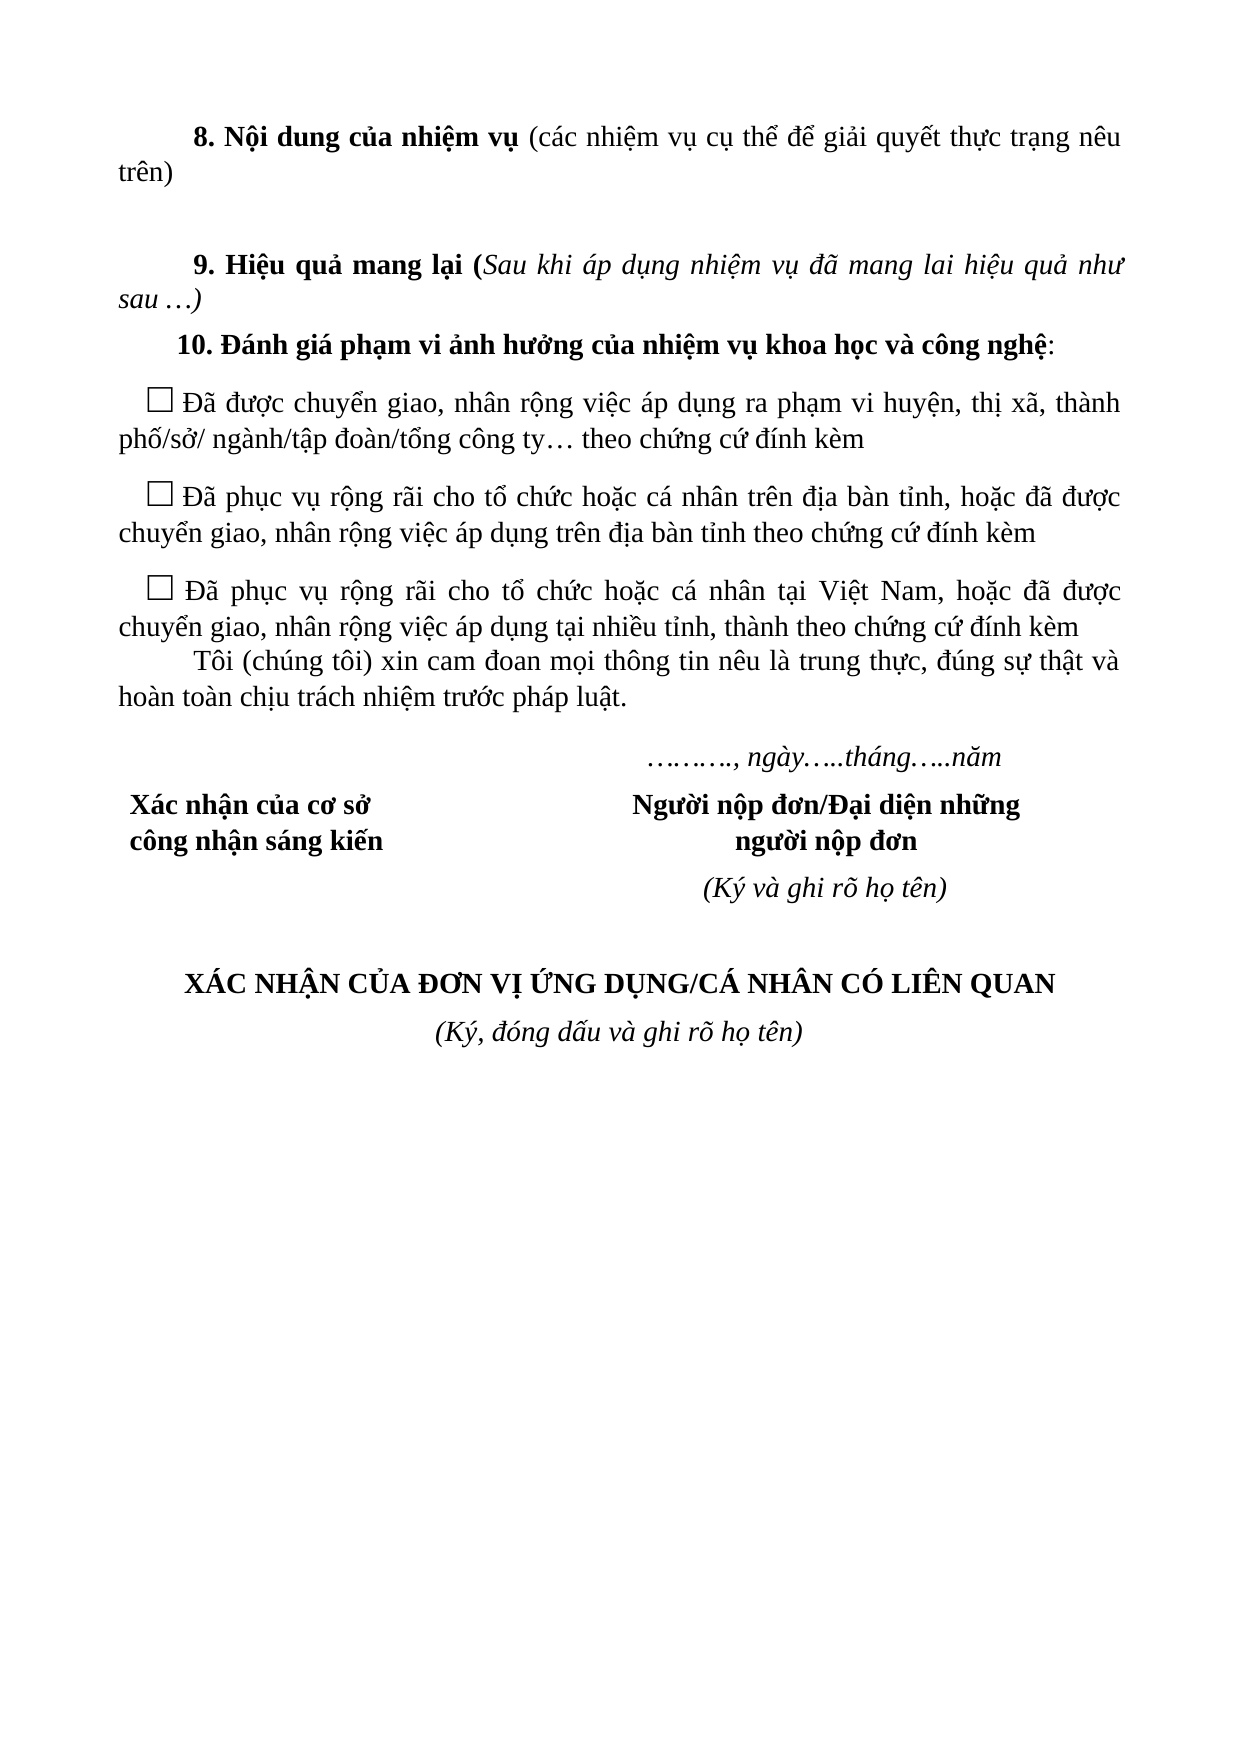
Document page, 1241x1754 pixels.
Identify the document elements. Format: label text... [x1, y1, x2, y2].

text □ Đã được chuyển giao, nhân rộng việc áp dụng ra phạm vi huyện, thị xã, thành phố/sở/ ngành/tập đoàn/tổng công ty… theo chứng cứ đính kèm [118, 373, 1122, 454]
text 10. Đánh giá phạm vi ảnh hưởng của nhiệm vụ khoa học và công nghệ: [118, 327, 1122, 361]
text 8. Nội dung của nhiệm vụ (các nhiệm vụ cụ thể để giải quyết thực trạng nêu trên) [118, 118, 1122, 189]
text □ Đã phục vụ rộng rãi cho tổ chức hoặc cá nhân trên địa bàn tỉnh, hoặc đã được chuyển giao, nhân rộng việc áp dụng trên địa bàn tỉnh theo chứng cứ đính kèm [118, 467, 1122, 548]
text □ Đã phục vụ rộng rãi cho tổ chức hoặc cá nhân tại Việt Nam, hoặc đã được chuyển giao, nhân rộng việc áp dụng tại nhiều tỉnh, thành theo chứng cứ đính kèm [118, 561, 1122, 642]
text XÁC NHẬN CỦA ĐƠN VỊ ỨNG DỤNG/CÁ NHÂN CÓ LIÊN QUAN [118, 965, 1122, 1001]
text (Ký, đóng dấu và ghi rõ họ tên) [118, 1013, 1122, 1049]
text Tôi (chúng tôi) xin cam đoan mọi thông tin nêu là trung thực, đúng sự thật và hoàn toàn chịu trách nhiệm trước pháp luật. [118, 642, 1122, 713]
table_header Xác nhận của cơ sở công nhận sáng kiến [118, 738, 590, 917]
text 9. Hiệu quả mang lại (Sau khi áp dụng nhiệm vụ đã mang lai hiệu quả như sau …) [118, 247, 1127, 314]
table_header ………., ngày…..tháng…..năm Người nộp đơn/Đại diện những người nộp đơn (Ký và ghi rõ họ tên) [590, 738, 1062, 917]
